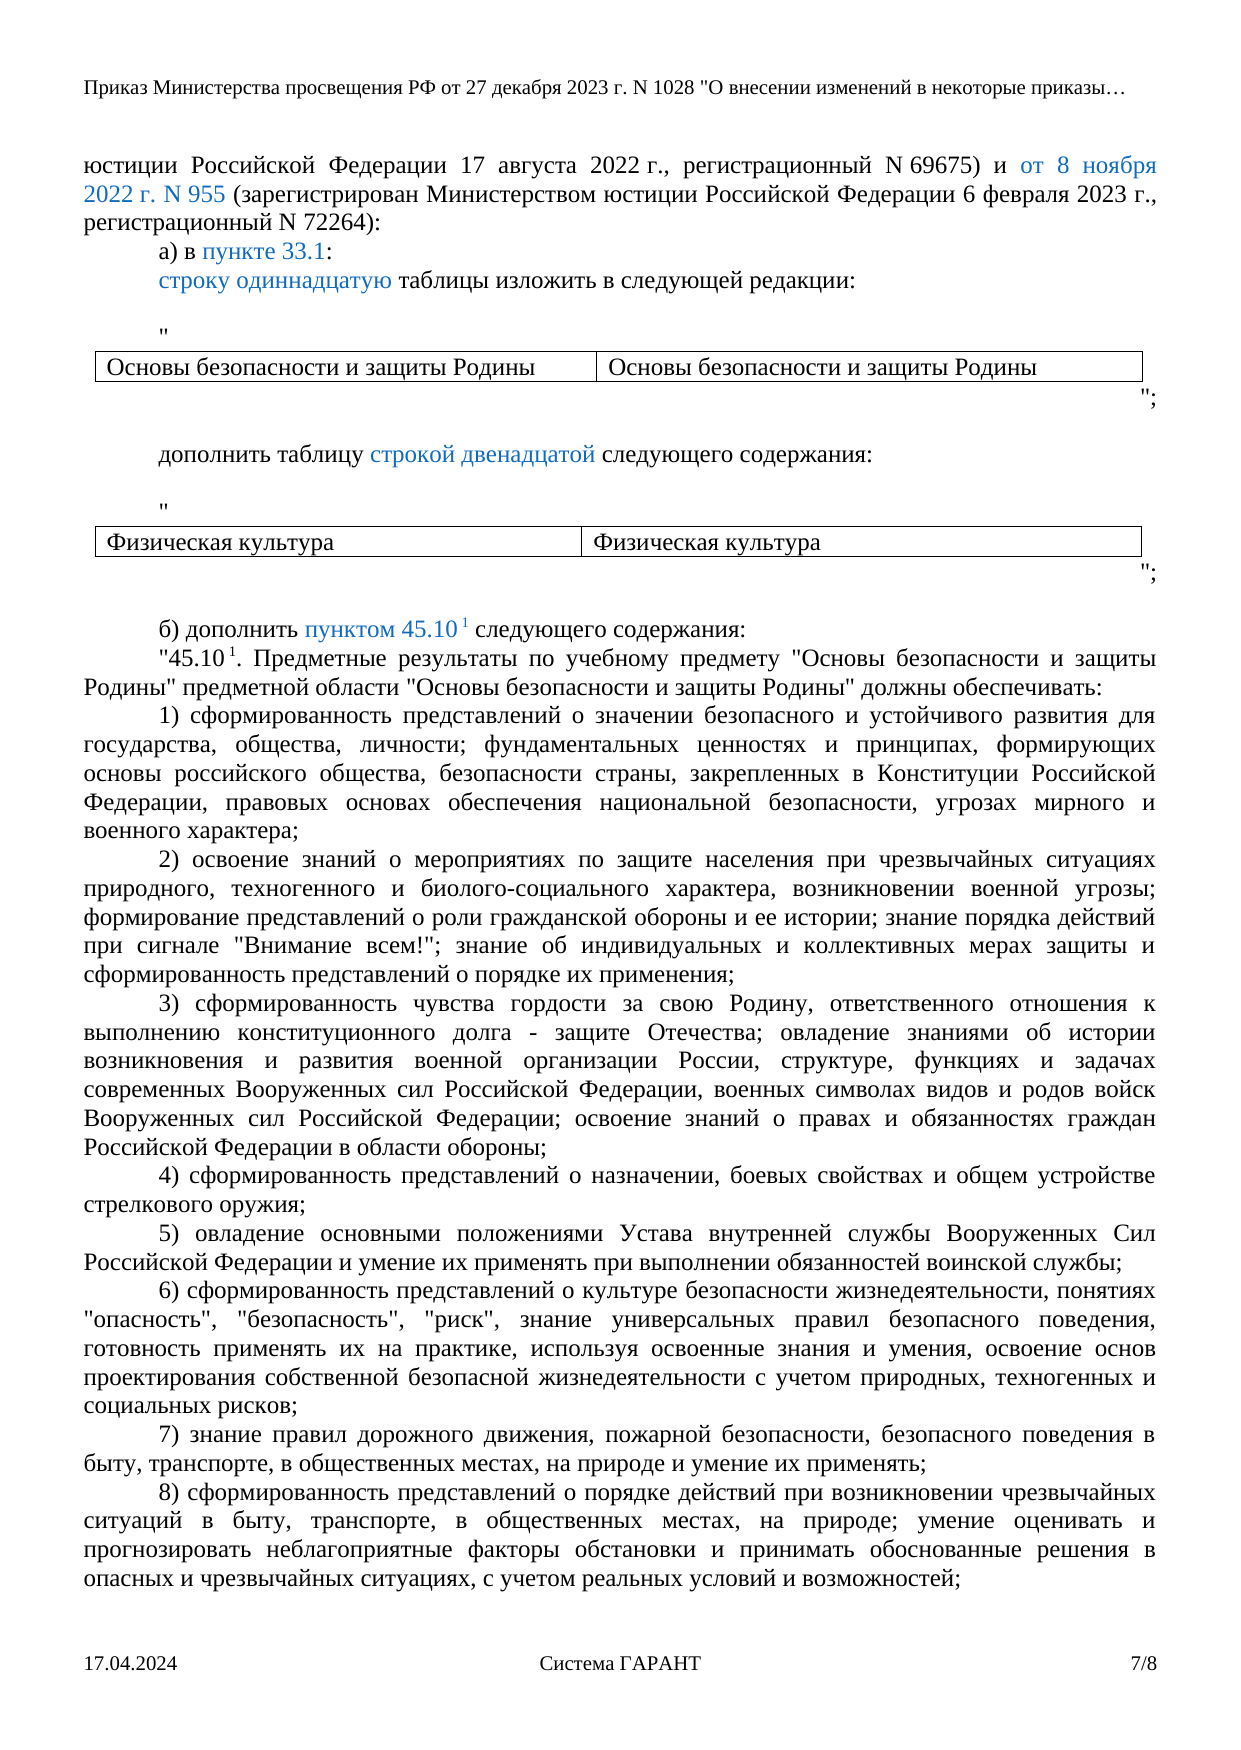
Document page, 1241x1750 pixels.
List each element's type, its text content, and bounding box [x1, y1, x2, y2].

table_header Основы безопасности и защиты Родины [597, 352, 1142, 381]
text а) в пункте 33.1: [83, 236, 1157, 265]
text 1) сформированность представлений о значении безопасного и устойчивого развития для государства, общества, личности; фундаментальных ценностях и принципах, формирующих основы российского общества, безопасности страны, закрепленных в Конституции Российской Федерации, правовых основах обеспечения национальной безопасности, угрозах мирного и военного характера; [83, 700, 1157, 844]
table_header Основы безопасности и защиты Родины [96, 352, 596, 381]
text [83, 150, 1157, 236]
table_header Физическая культура [582, 527, 1141, 556]
text 3) сформированность чувства гордости за свою Родину, ответственного отношения к выполнению конституционного долга - защите Отечества; овладение знаниями об истории возникновения и развития военной организации России, структуре, функциях и задачах современных Вооруженных сил Российской Федерации, военных символах видов и родов войск Вооруженных сил Российской Федерации; освоение знаний о правах и обязанностях граждан Российской Федерации в области обороны; [83, 988, 1157, 1160]
text " [83, 322, 1157, 351]
text 4) сформированность представлений о назначении, боевых свойствах и общем устройстве стрелкового оружия; [83, 1160, 1157, 1218]
text 8) сформированность представлений о порядке действий при возникновении чрезвычайных ситуаций в быту, транспорте, в общественных местах, на природе; умение оценивать и прогнозировать неблагоприятные факторы обстановки и принимать обоснованные решения в опасных и чрезвычайных ситуациях, с учетом реальных условий и возможностей; [83, 1477, 1157, 1592]
text " [83, 497, 1157, 526]
text дополнить таблицу строкой двенадцатой следующего содержания: [83, 439, 1157, 468]
text 2) освоение знаний о мероприятиях по защите населения при чрезвычайных ситуациях природного, техногенного и биолого-социального характера, возникновении военной угрозы; формирование представлений о роли гражданской обороны и ее истории; знание порядка действий при сигнале "Внимание всем!"; знание об индивидуальных и коллективных мерах защиты и сформированность представлений о порядке их применения; [83, 844, 1157, 988]
text 6) сформированность представлений о культуре безопасности жизнедеятельности, понятиях "опасность", "безопасность", "риск", знание универсальных правил безопасного поведения, готовность применять их на практике, используя освоенные знания и умения, освоение основ проектирования собственной безопасной жизнедеятельности с учетом природных, техногенных и социальных рисков; [83, 1275, 1157, 1419]
text "45.10 1. Предметные результаты по учебному предмету "Основы безопасности и защиты Родины" предметной области "Основы безопасности и защиты Родины" должны обеспечивать: [83, 643, 1157, 700]
text 7) знание правил дорожного движения, пожарной безопасности, безопасного поведения в быту, транспорте, в общественных местах, на природе и умение их применять; [83, 1419, 1157, 1477]
table_header Физическая культура [96, 527, 581, 556]
text "; [83, 557, 1157, 585]
text строку одиннадцатую таблицы изложить в следующей редакции: [83, 265, 1157, 294]
text "; [83, 382, 1157, 411]
text 5) овладение основными положениями Устава внутренней службы Вооруженных Сил Российской Федерации и умение их применять при выполнении обязанностей воинской службы; [83, 1218, 1157, 1275]
text б) дополнить пунктом 45.10 1 следующего содержания: [83, 614, 1157, 643]
